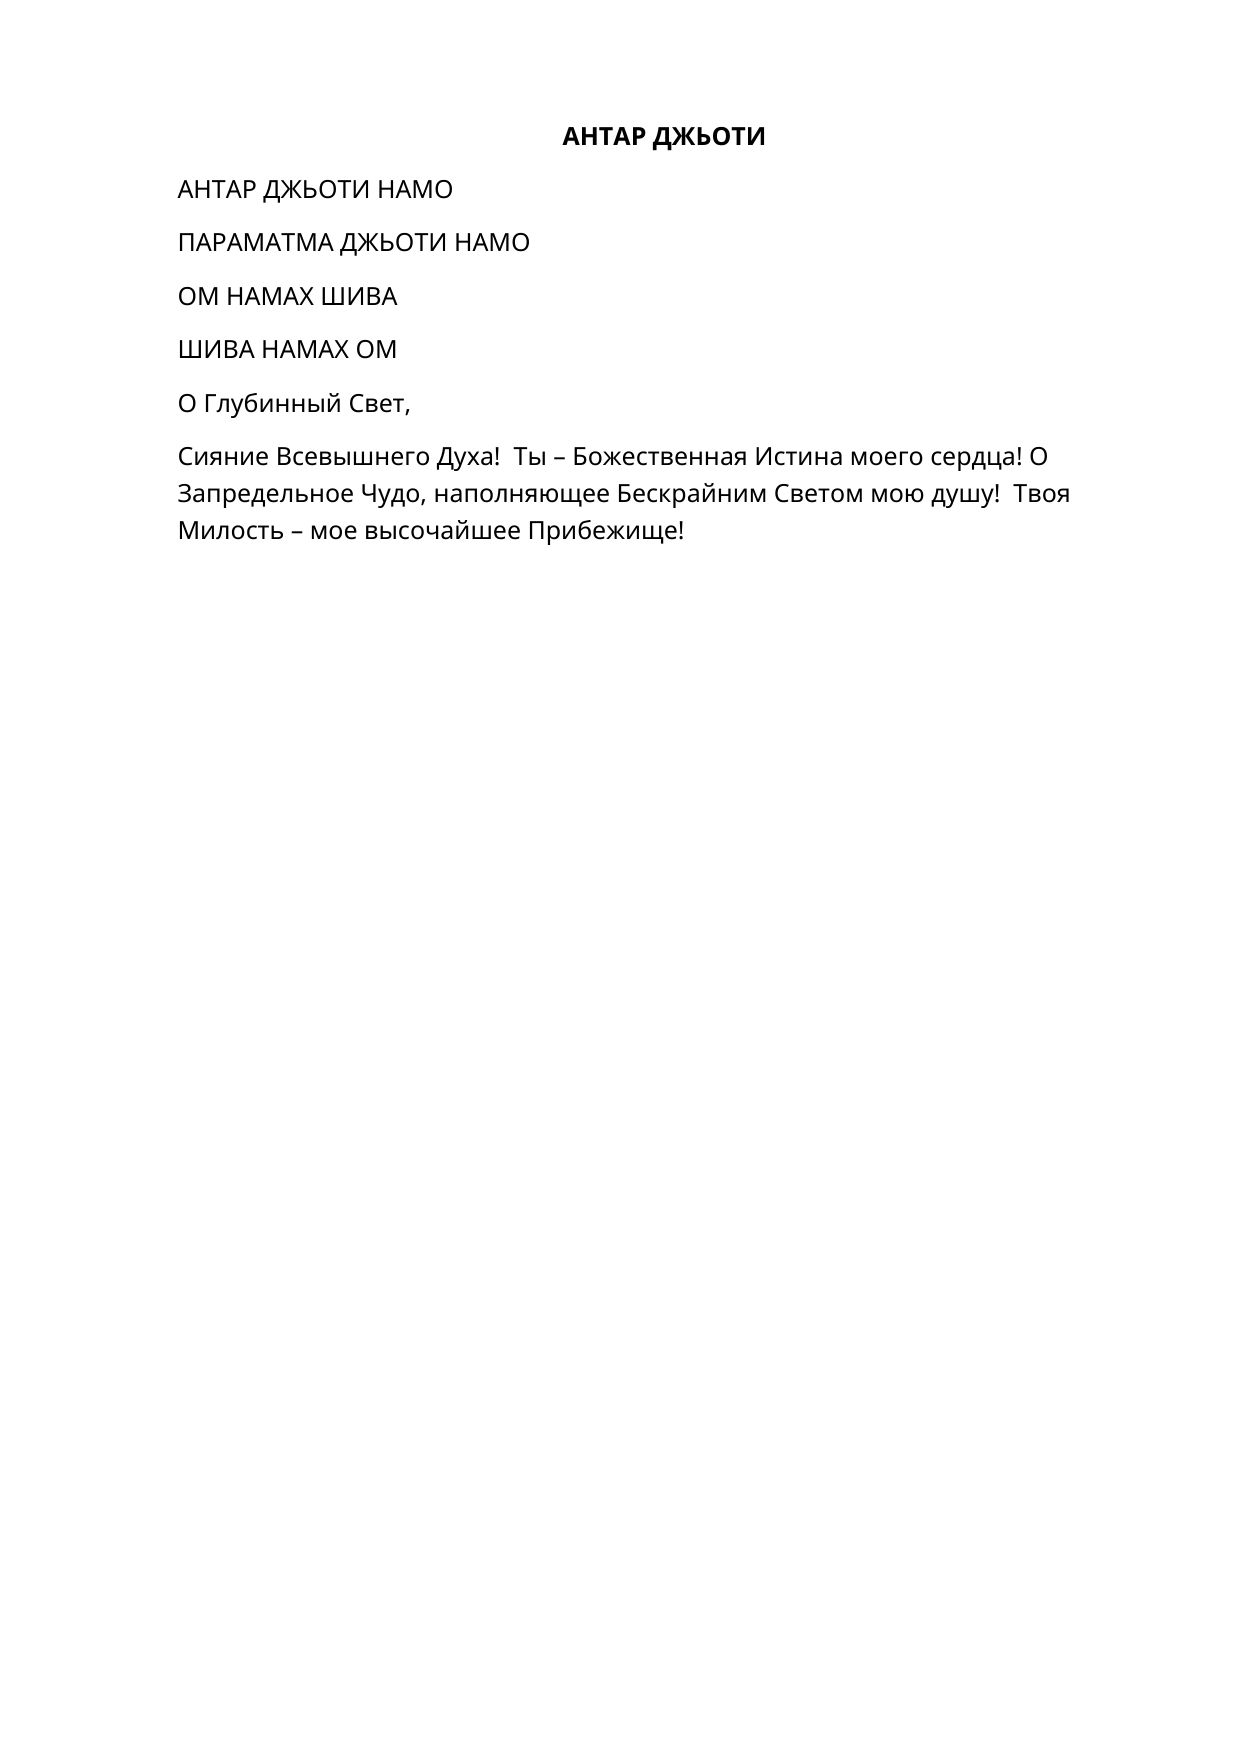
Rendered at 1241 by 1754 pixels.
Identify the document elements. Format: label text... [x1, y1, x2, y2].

text ПАРАМАТМА ДЖЬОТИ НАМО [177, 225, 1152, 259]
text Сияние Всевышнего Духа! Ты – Божественная Истина моего сердца! О Запредельное Чудо, наполняющее Бескрайним Светом мою душу! Твоя Милость – мое высочайшее Прибежище! [177, 439, 1152, 546]
text ОМ НАМАХ ШИВА [177, 278, 1152, 312]
text О Глубинный Свет, [177, 385, 1152, 419]
text АНТАР ДЖЬОТИ НАМО [177, 172, 1152, 206]
text АНТАР ДЖЬОТИ [177, 118, 1152, 152]
text ШИВА НАМАХ ОМ [177, 332, 1152, 366]
